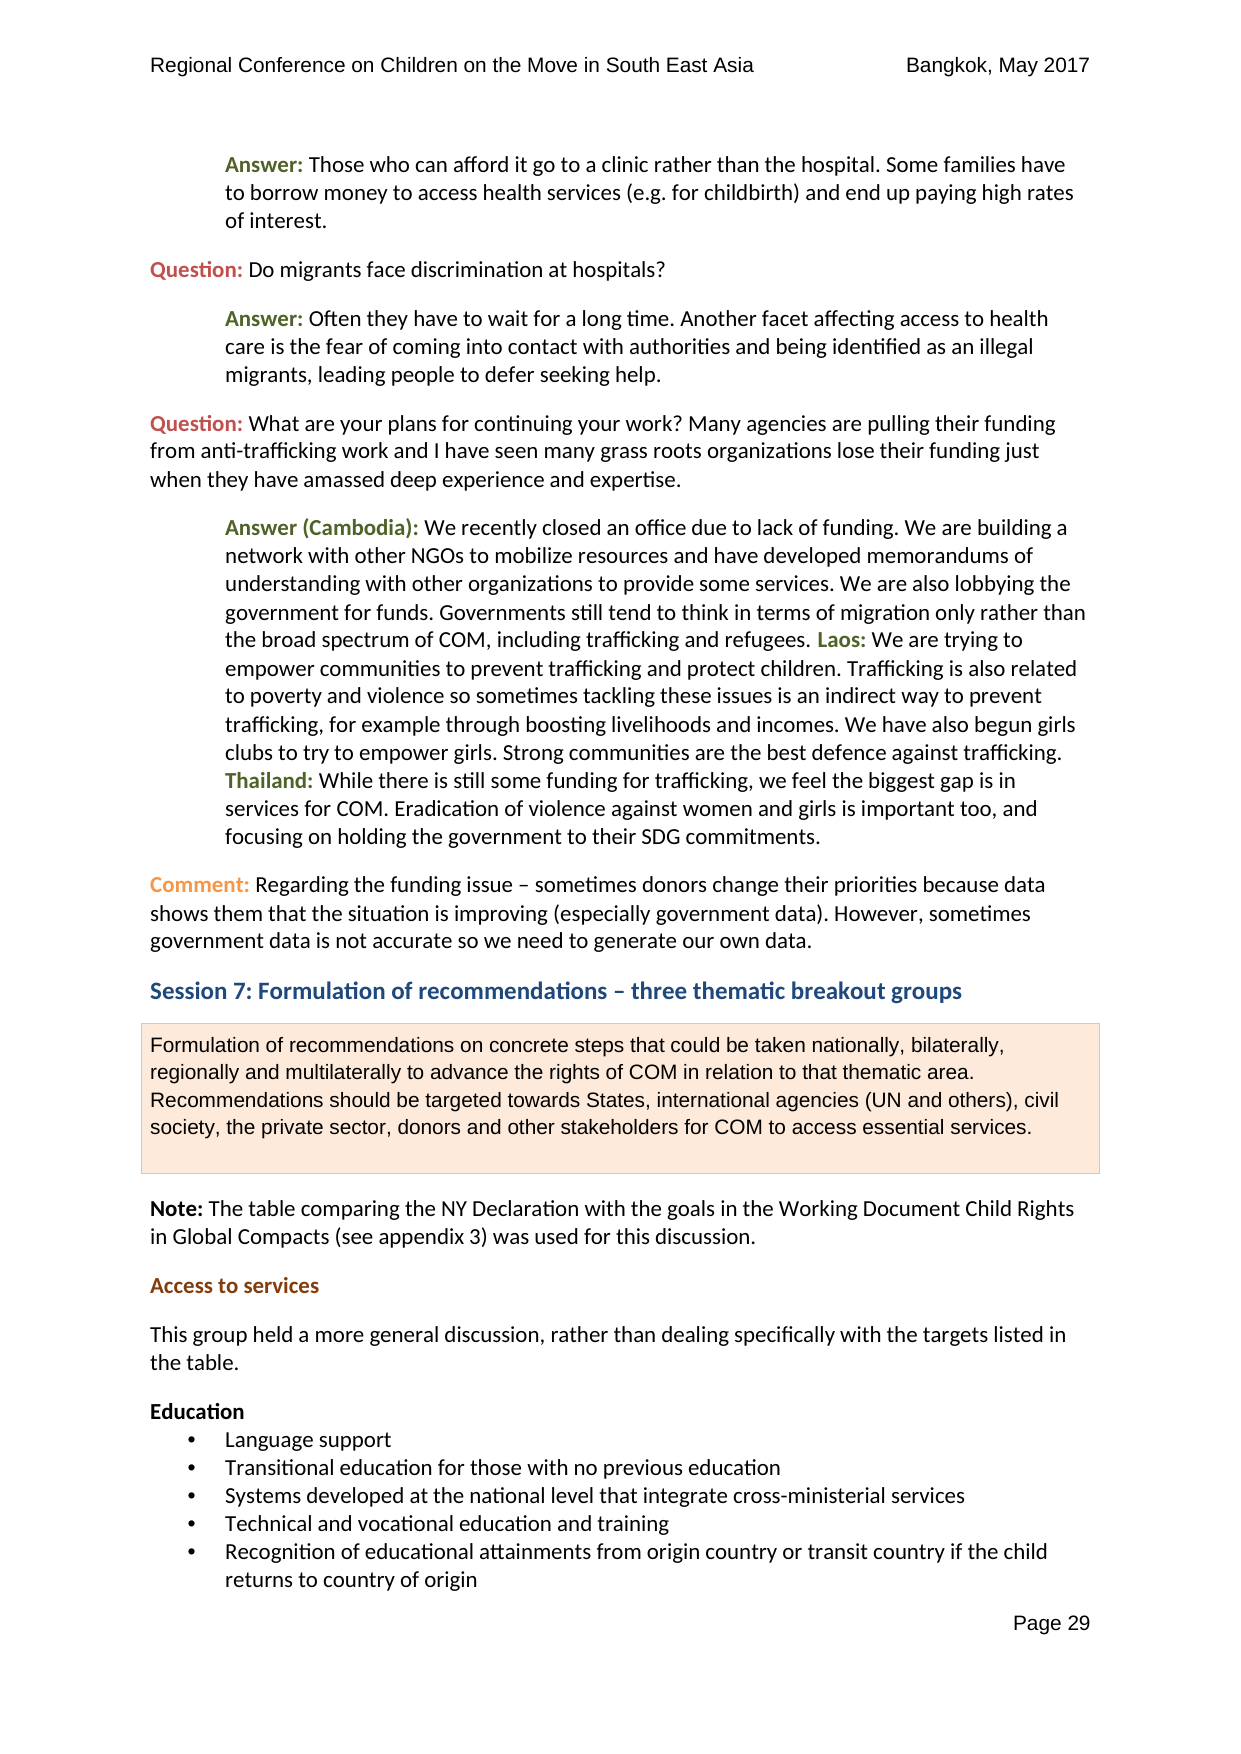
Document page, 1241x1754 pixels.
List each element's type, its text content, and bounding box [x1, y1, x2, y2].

list Recognition of educational attainments from origin country or transit country if the child returns to country of origin [187, 1537, 1090, 1593]
list Transitional education for those with no previous education [187, 1453, 1090, 1481]
table_header Formulation of recommendations on concrete steps that could be taken nationally, bilaterally, regionally and multilaterally to advance the rights of COM in relation to that thematic area. Recommendations should be targeted towards States, international agencies (UN and others), civil society, the private sector, donors and other stakeholders for COM to access essential services. [142, 1024, 1099, 1173]
list Systems developed at the national level that integrate cross-ministerial services [187, 1481, 1090, 1509]
text Answer (Cambodia): We recently closed an office due to lack of funding. We are building a network with other NGOs to mobilize resources and have developed memorandums of understanding with other organizations to provide some services. We are also lobbying the government for funds. Governments still tend to think in terms of migration only rather than the broad spectrum of COM, including trafficking and refugees. Laos: We are trying to empower communities to prevent trafficking and protect children. Trafficking is also related to poverty and violence so sometimes tackling these issues is an indirect way to prevent trafficking, for example through boosting livelihoods and incomes. We have also begun girls clubs to try to empower girls. Strong communities are the best defence against trafficking. Thailand: While there is still some funding for trafficking, we feel the biggest gap is in services for COM. Eradication of violence against women and girls is important too, and focusing on holding the government to their SDG commitments. [225, 513, 1090, 850]
text Question: Do migrants face discrimination at hospitals? [150, 255, 1090, 283]
text Access to services [150, 1271, 1090, 1299]
text Answer: Those who can afford it go to a clinic rather than the hospital. Some families have to borrow money to access health services (e.g. for childbirth) and end up paying high rates of interest. [225, 150, 1090, 234]
text Question: What are your plans for continuing your work? Many agencies are pulling their funding from anti-trafficking work and I have seen many grass roots organizations lose their funding just when they have amassed deep experience and expertise. [150, 409, 1090, 493]
list Language support [187, 1425, 1090, 1453]
text Note: The table comparing the NY Declaration with the goals in the Working Document Child Rights in Global Compacts (see appendix 3) was used for this discussion. [150, 1194, 1090, 1251]
text This group held a more general discussion, rather than dealing specifically with the targets listed in the table. [150, 1320, 1090, 1376]
list Technical and vocational education and training [187, 1509, 1090, 1537]
text Education [150, 1397, 1090, 1425]
text Session 7: Formulation of recommendations – three thematic breakout groups [150, 976, 1090, 1006]
text Answer: Often they have to wait for a long time. Another facet affecting access to health care is the fear of coming into contact with authorities and being identified as an illegal migrants, leading people to defer seeking help. [225, 304, 1090, 388]
text Comment: Regarding the funding issue – sometimes donors change their priorities because data shows them that the situation is improving (especially government data). However, sometimes government data is not accurate so we need to generate our own data. [150, 871, 1090, 955]
